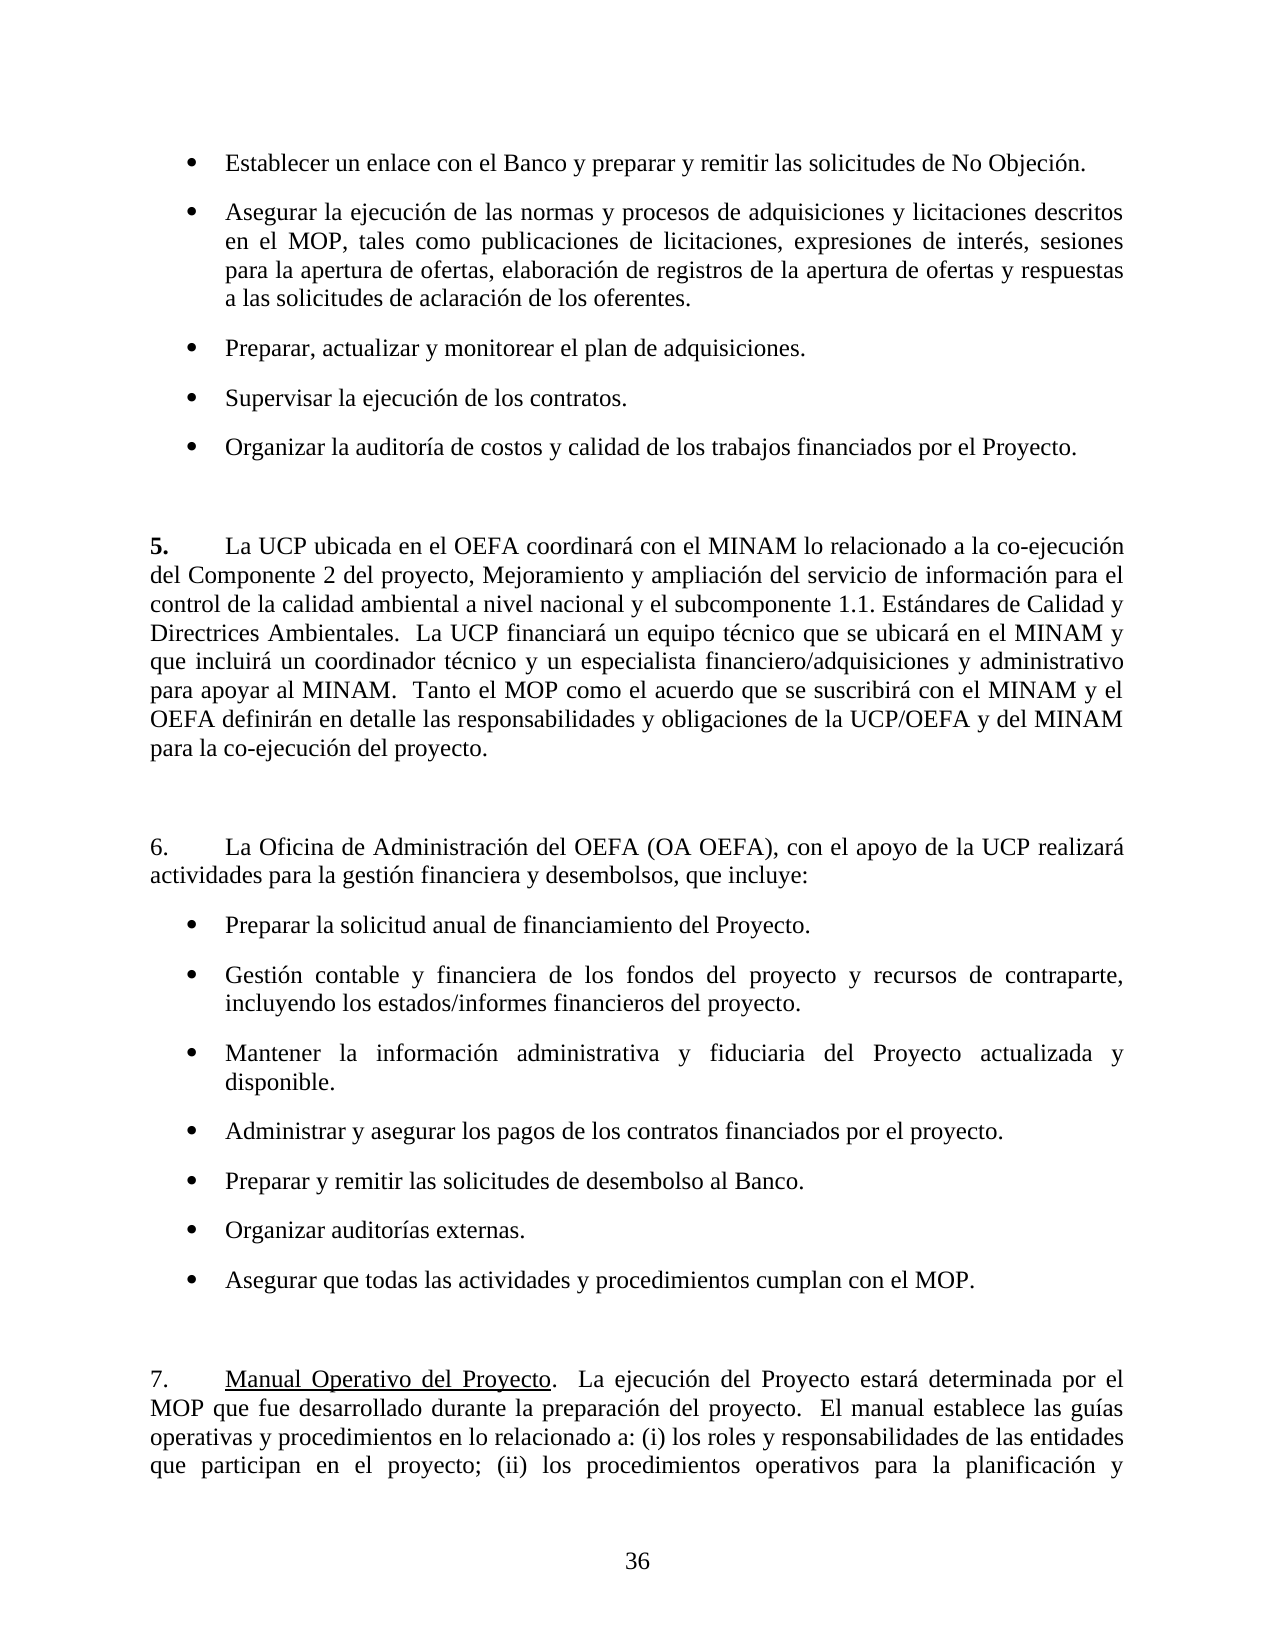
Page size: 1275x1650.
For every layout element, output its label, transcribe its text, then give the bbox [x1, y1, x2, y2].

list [150, 1364, 1125, 1479]
list Asegurar la ejecución de las normas y procesos de adquisiciones y licitaciones descritos en el MOP, tales como publicaciones de licitaciones, expresiones de interés, sesiones para la apertura de ofertas, elaboración de registros de la apertura de ofertas y respuestas a las solicitudes de aclaración de los oferentes. [187, 197, 1125, 312]
list Organizar la auditoría de costos y calidad de los trabajos financiados por el Proyecto. [187, 432, 1125, 461]
list Asegurar que todas las actividades y procedimientos cumplan con el MOP. [187, 1265, 1125, 1294]
list Preparar y remitir las solicitudes de desembolso al Banco. [187, 1166, 1125, 1195]
list Gestión contable y financiera de los fondos del proyecto y recursos de contraparte, incluyendo los estados/informes financieros del proyecto. [187, 960, 1125, 1017]
list La Oficina de Administración del OEFA (OA OEFA), con el apoyo de la UCP realizará actividades para la gestión financiera y desembolsos, que incluye: [150, 832, 1125, 889]
list Administrar y asegurar los pagos de los contratos financiados por el proyecto. [187, 1116, 1125, 1145]
list Supervisar la ejecución de los contratos. [187, 383, 1125, 411]
list Establecer un enlace con el Banco y preparar y remitir las solicitudes de No Objeción. [187, 148, 1125, 176]
list Mantener la información administrativa y fiduciaria del Proyecto actualizada y disponible. [187, 1038, 1125, 1096]
list Preparar, actualizar y monitorear el plan de adquisiciones. [187, 333, 1125, 362]
list La UCP ubicada en el OEFA coordinará con el MINAM lo relacionado a la co-ejecución del Componente 2 del proyecto, Mejoramiento y ampliación del servicio de información para el control de la calidad ambiental a nivel nacional y el subcomponente 1.1. Estándares de Calidad y Directrices Ambientales. La UCP financiará un equipo técnico que se ubicará en el MINAM y que incluirá un coordinador técnico y un especialista financiero/adquisiciones y administrativo para apoyar al MINAM. Tanto el MOP como el acuerdo que se suscribirá con el MINAM y el OEFA definirán en detalle las responsabilidades y obligaciones de la UCP/OEFA y del MINAM para la co-ejecución del proyecto. [150, 531, 1125, 761]
list Preparar la solicitud anual de financiamiento del Proyecto. [187, 910, 1125, 939]
list Organizar auditorías externas. [187, 1216, 1125, 1244]
